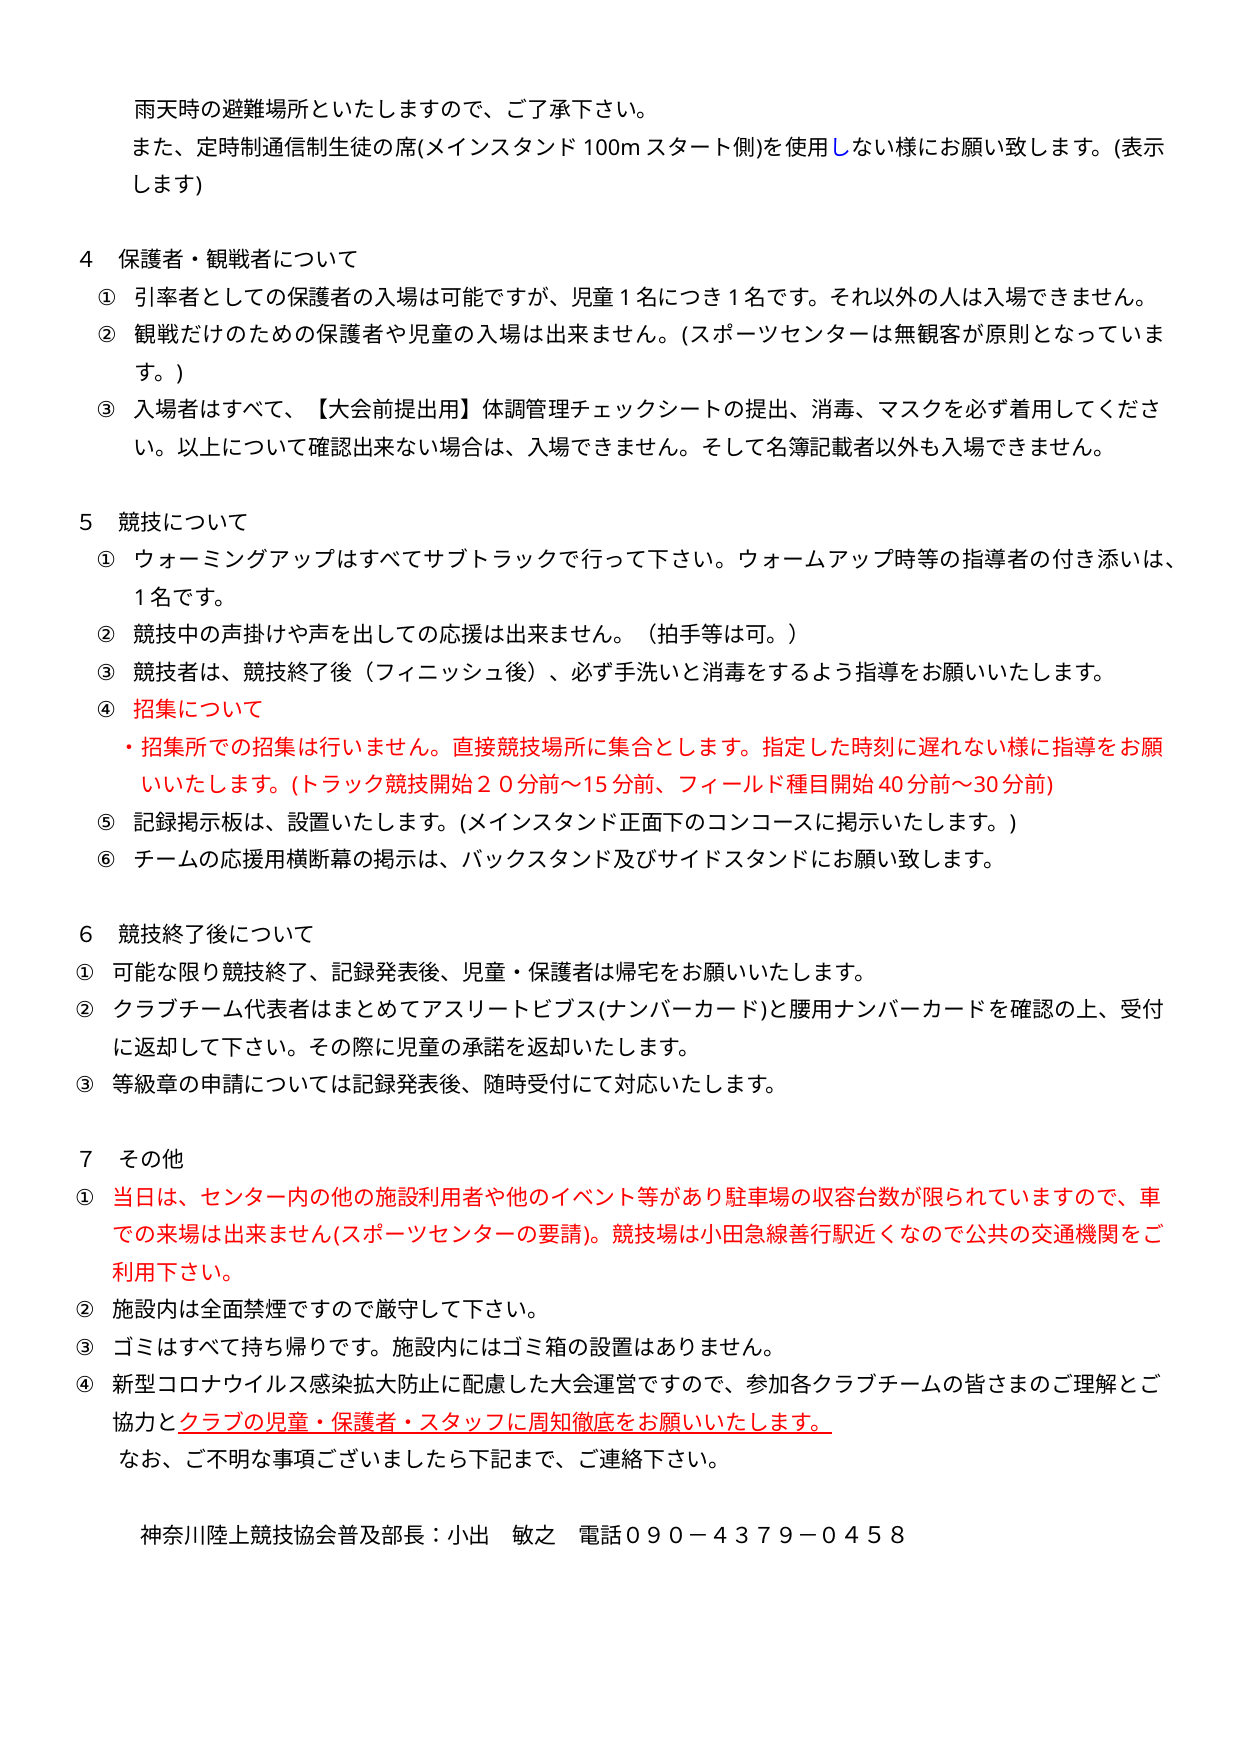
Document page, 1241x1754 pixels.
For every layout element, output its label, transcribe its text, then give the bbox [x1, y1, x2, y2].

text ・招集所での招集は行いません。直接競技場所に集合とします。指定した時刻に遅れない様に指導をお願いいたします。(トラック競技開始２０分前～15分前、フィールド種目開始40分前～30分前) [119, 727, 1165, 802]
list ウォーミングアップはすべてサブトラックで行って下さい。ウォームアップ時等の指導者の付き添いは、1名です。 [96, 539, 1165, 614]
list 当日は、センター内の他の施設利用者や他のイベント等があり駐車場の収容台数が限られていますので、車での来場は出来ません(スポーツセンターの要請)。競技場は小田急線善行駅近くなので公共の交通機関をご利用下さい。 [75, 1177, 1165, 1289]
list 招集について [96, 689, 1165, 727]
list 可能な限り競技終了、記録発表後、児童・保護者は帰宅をお願いいたします。 [75, 952, 1165, 989]
list チームの応援用横断幕の掲示は、バックスタンド及びサイドスタンドにお願い致します。 [96, 839, 1165, 877]
list 新型コロナウイルス感染拡大防止に配慮した大会運営ですので、参加各クラブチームの皆さまのご理解とご協力とクラブの児童・保護者・スタッフに周知徹底をお願いいたします。 [75, 1364, 1165, 1439]
text ７ その他 [75, 1139, 1165, 1177]
text また、定時制通信制生徒の席(メインスタンド100mスタート側)を使用しない様にお願い致します。(表示します) [130, 127, 1165, 202]
list ゴミはすべて持ち帰りです。施設内にはゴミ箱の設置はありません。 [75, 1327, 1165, 1364]
list 競技者は、競技終了後（フィニッシュ後）、必ず手洗いと消毒をするよう指導をお願いいたします。 [96, 652, 1165, 689]
list 施設内は全面禁煙ですので厳守して下さい。 [75, 1289, 1165, 1327]
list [97, 89, 1165, 127]
text ４ 保護者・観戦者について [75, 239, 1165, 277]
list 引率者としての保護者の入場は可能ですが、児童1名につき1名です。それ以外の人は入場できません。 [97, 277, 1165, 314]
list 等級章の申請については記録発表後、随時受付にて対応いたします。 [75, 1064, 1165, 1102]
text ６ 競技終了後について [75, 914, 1165, 952]
list 記録掲示板は、設置いたします。(メインスタンド正面下のコンコースに掲示いたします。) [96, 802, 1165, 839]
text なお、ご不明な事項ございましたら下記まで、ご連絡下さい。 [119, 1439, 1165, 1477]
list クラブチーム代表者はまとめてアスリートビブス(ナンバーカード)と腰用ナンバーカードを確認の上、受付に返却して下さい。その際に児童の承諾を返却いたします。 [75, 989, 1165, 1064]
text ５ 競技について [75, 502, 1165, 539]
text 神奈川陸上競技協会普及部長：小出 敏之 電話０９０－４３７９－０４５８ [75, 1514, 1165, 1552]
list 入場者はすべて、【大会前提出用】体調管理チェックシートの提出、消毒、マスクを必ず着用してください。以上について確認出来ない場合は、入場できません。そして名簿記載者以外も入場できません。 [96, 389, 1165, 464]
list 競技中の声掛けや声を出しての応援は出来ません。（拍手等は可。） [96, 614, 1165, 652]
list 観戦だけのための保護者や児童の入場は出来ません。(スポーツセンターは無観客が原則となっています。) [97, 314, 1165, 389]
